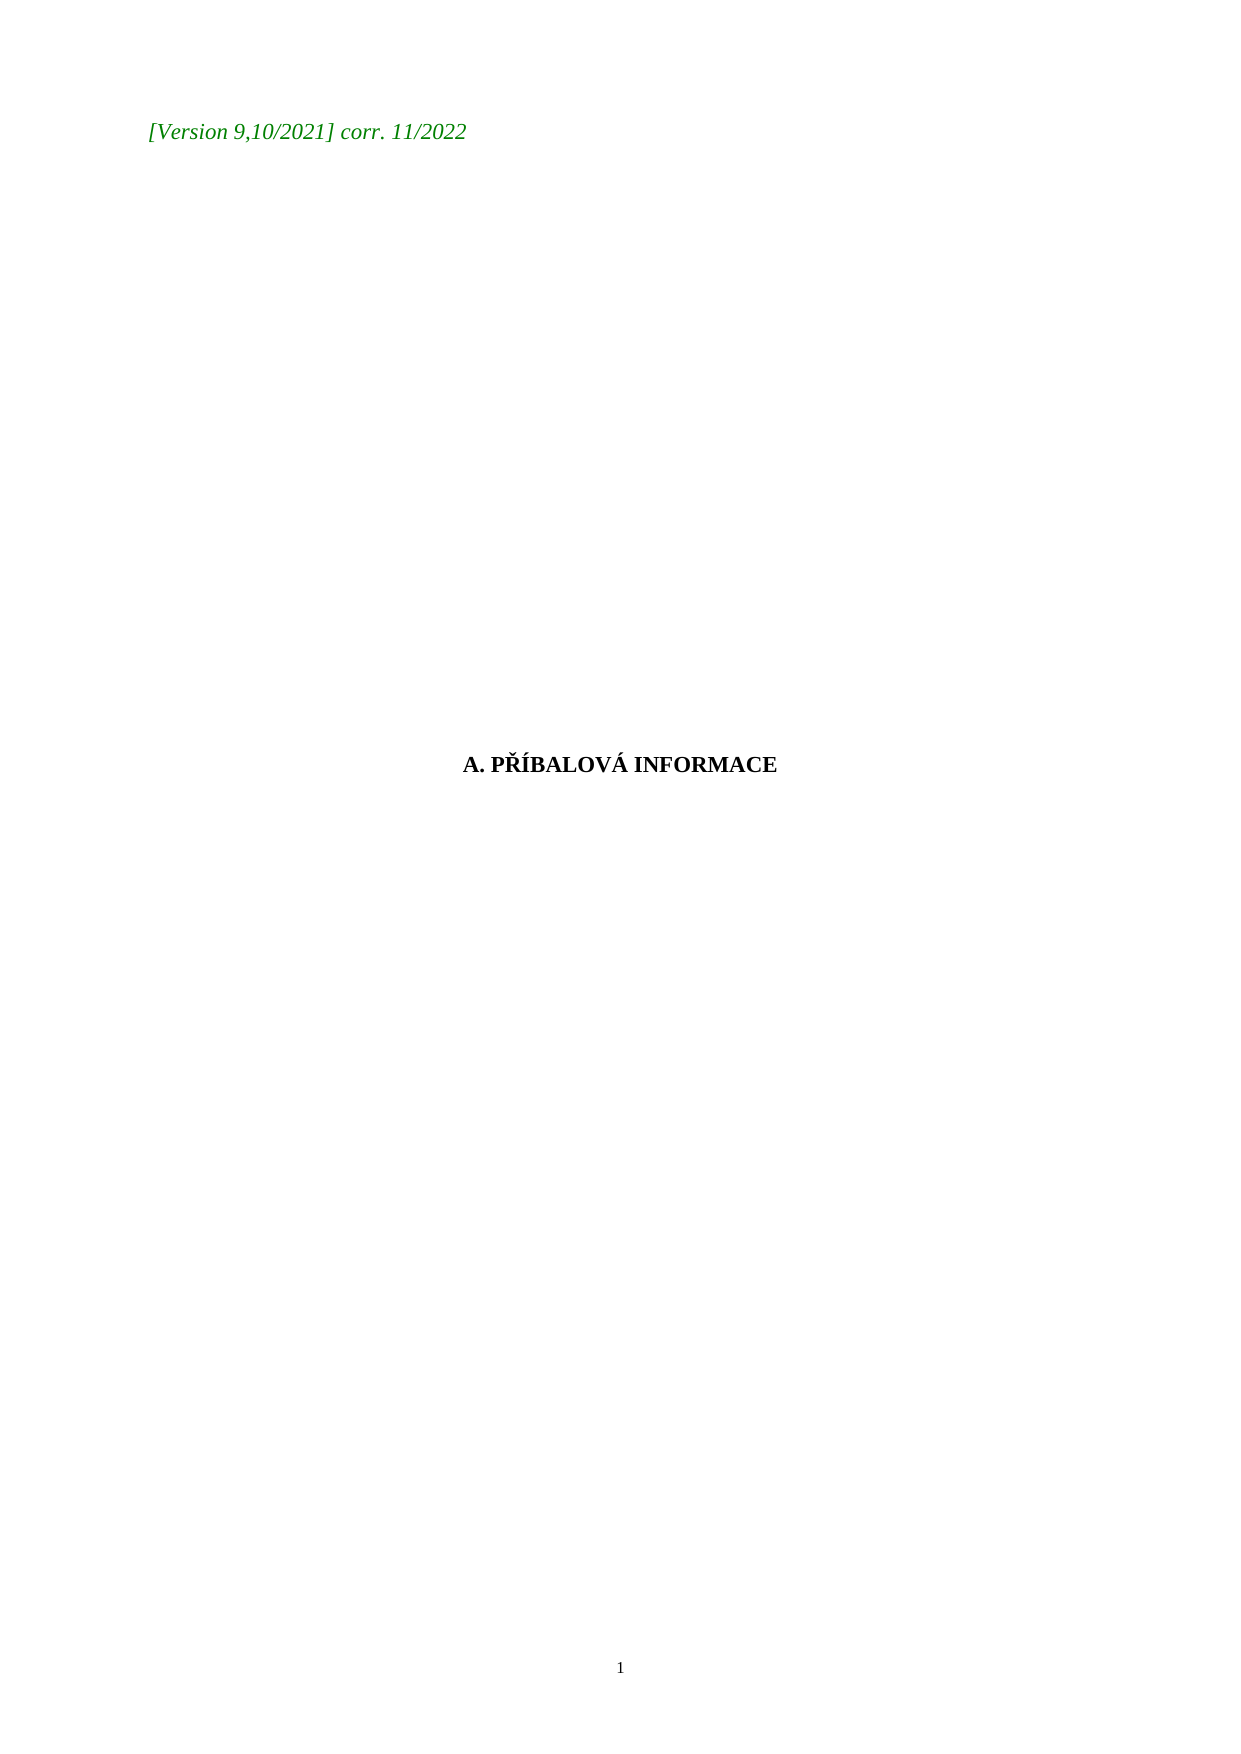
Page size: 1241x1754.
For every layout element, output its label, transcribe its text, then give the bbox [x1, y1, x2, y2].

text PŘÍBALOVÁ INFORMACE [148, 751, 1092, 777]
text [Version 9,10/2021] corr. 11/2022 [148, 118, 1092, 144]
